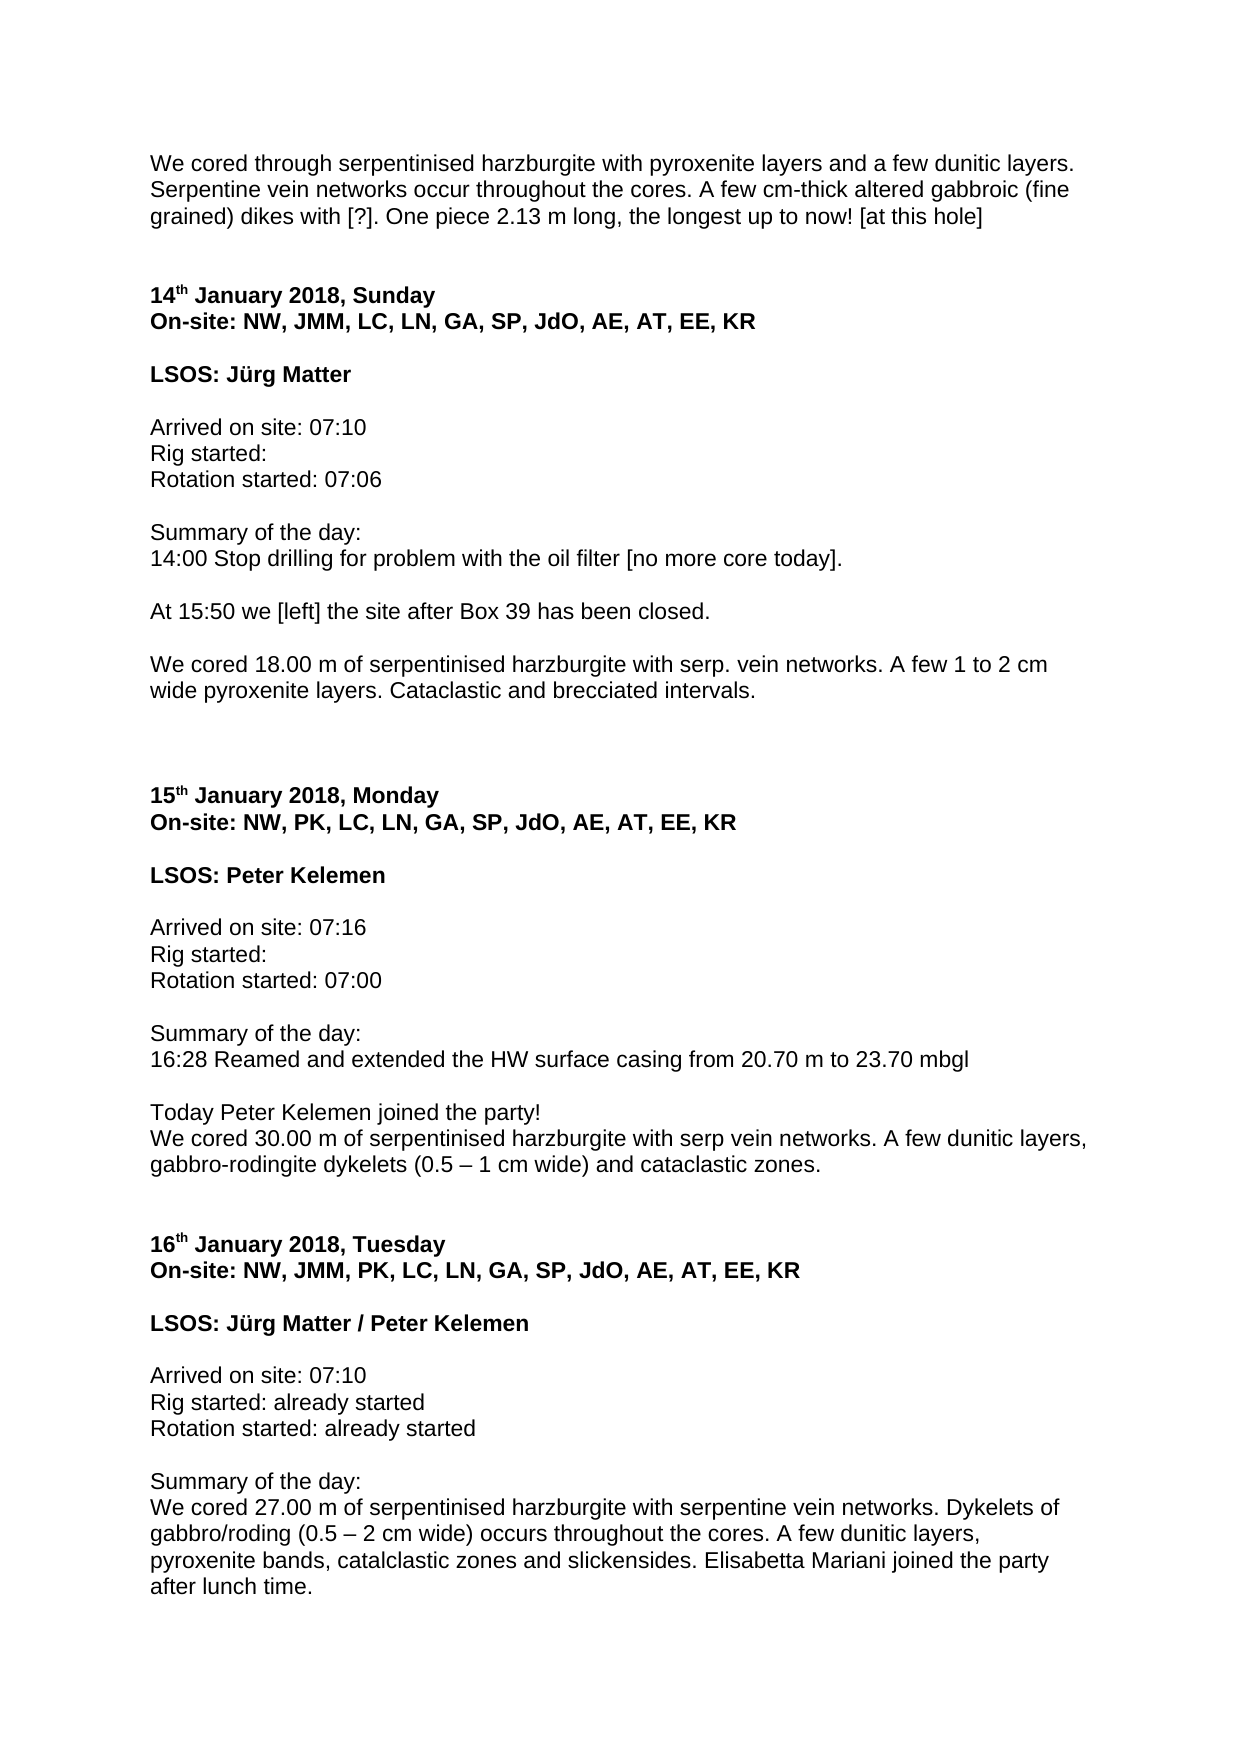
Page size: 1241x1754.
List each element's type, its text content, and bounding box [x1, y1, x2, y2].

text LSOS: Jürg Matter [150, 361, 1090, 387]
text LSOS: Jürg Matter / Peter Kelemen [150, 1309, 1090, 1336]
text We cored 27.00 m of serpentinised harzburgite with serpentine vein networks. Dykelets of gabbro/roding (0.5 – 2 cm wide) occurs throughout the cores. A few dunitic layers, pyroxenite bands, catalclastic zones and slickensides. Elisabetta Mariani joined the party after lunch time. [150, 1494, 1090, 1599]
text 14th January 2018, Sunday [150, 282, 1090, 308]
text On-site: NW, JMM, PK, LC, LN, GA, SP, JdO, AE, AT, EE, KR [150, 1257, 1090, 1283]
text Rotation started: 07:06 [150, 466, 1090, 493]
text We cored 30.00 m of serpentinised harzburgite with serp vein networks. A few dunitic layers, gabbro-rodingite dykelets (0.5 – 1 cm wide) and cataclastic zones. [150, 1125, 1090, 1178]
text Summary of the day: [150, 519, 1090, 545]
text 16th January 2018, Tuesday [150, 1231, 1090, 1257]
text At 15:50 we [left] the site after Box 39 has been closed. [150, 598, 1090, 624]
text Rig started: [150, 941, 1090, 967]
text 14:00 Stop drilling for problem with the oil filter [no more core today]. [150, 545, 1090, 572]
text 15th January 2018, Monday [150, 782, 1090, 809]
text Summary of the day: [150, 1020, 1090, 1046]
text On-site: NW, JMM, LC, LN, GA, SP, JdO, AE, AT, EE, KR [150, 308, 1090, 334]
text Summary of the day: [150, 1468, 1090, 1494]
text Rotation started: 07:00 [150, 967, 1090, 993]
text LSOS: Peter Kelemen [150, 862, 1090, 888]
text Arrived on site: 07:10 [150, 1362, 1090, 1389]
text Today Peter Kelemen joined the party! [150, 1099, 1090, 1125]
text Rotation started: already started [150, 1415, 1090, 1441]
text Arrived on site: 07:16 [150, 914, 1090, 941]
text 16:28 Reamed and extended the HW surface casing from 20.70 m to 23.70 mbgl [150, 1046, 1090, 1072]
text We cored through serpentinised harzburgite with pyroxenite layers and a few dunitic layers. Serpentine vein networks occur throughout the cores. A few cm-thick altered gabbroic (fine grained) dikes with [?]. One piece 2.13 m long, the longest up to now! [at this hole] [150, 150, 1090, 229]
text On-site: NW, PK, LC, LN, GA, SP, JdO, AE, AT, EE, KR [150, 809, 1090, 835]
text Rig started: already started [150, 1389, 1090, 1415]
text Rig started: [150, 440, 1090, 466]
text We cored 18.00 m of serpentinised harzburgite with serp. vein networks. A few 1 to 2 cm wide pyroxenite layers. Cataclastic and brecciated intervals. [150, 651, 1090, 703]
text Arrived on site: 07:10 [150, 413, 1090, 440]
